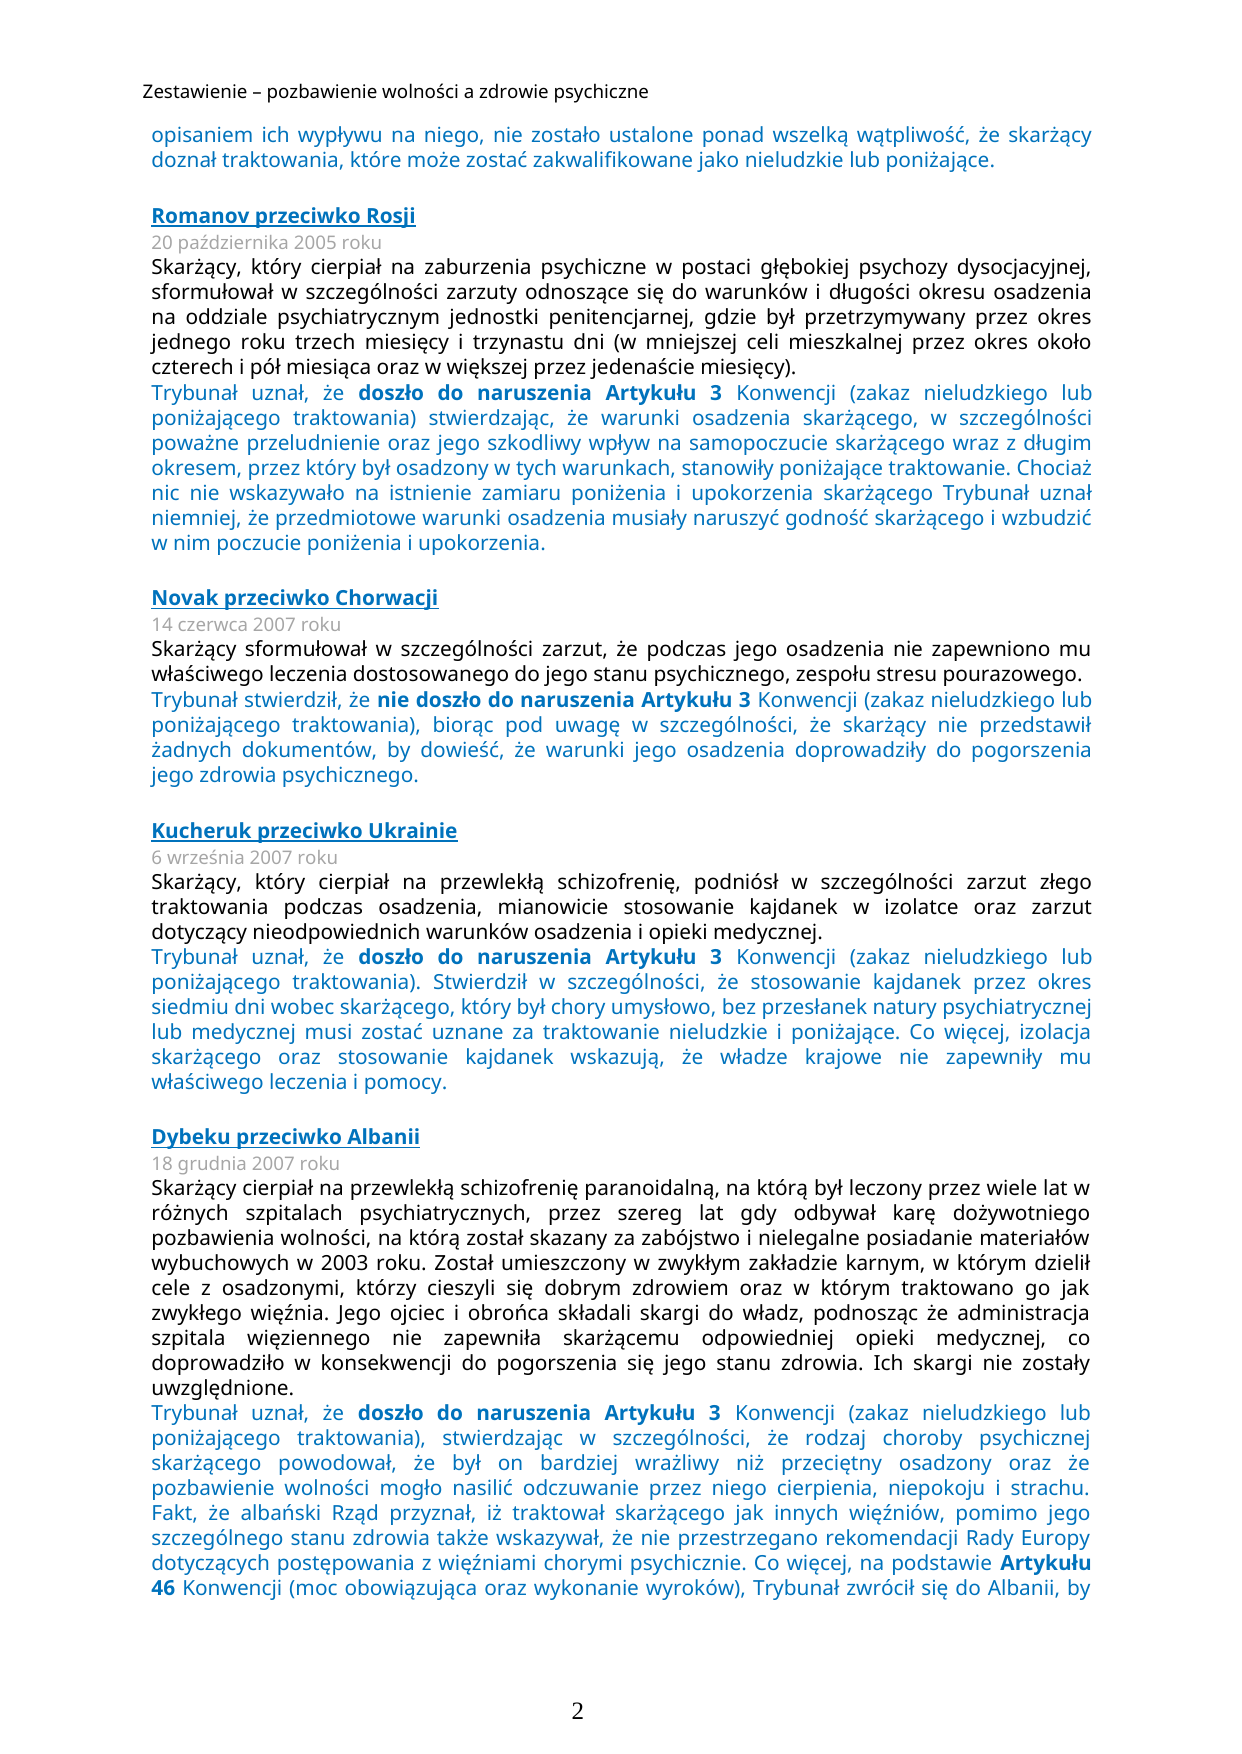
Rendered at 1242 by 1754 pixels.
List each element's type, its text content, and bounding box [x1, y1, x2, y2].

text Skarżący, który cierpiał na zaburzenia psychiczne w postaci głębokiej psychozy dysocjacyjnej, sformułował w szczególności zarzuty odnoszące się do warunków i długości okresu osadzenia na oddziale psychiatrycznym jednostki penitencjarnej, gdzie był przetrzymywany przez okres jednego roku trzech miesięcy i trzynastu dni (w mniejszej celi mieszkalnej przez okres około czterech i pół miesiąca oraz w większej przez jedenaście miesięcy). [151, 254, 1093, 379]
text 20 października 2005 roku [151, 229, 1093, 254]
text Dybeku przeciwko Albanii [151, 1122, 1093, 1151]
text Skarżący sformułował w szczególności zarzut, że podczas jego osadzenia nie zapewniono mu właściwego leczenia dostosowanego do jego stanu psychicznego, zespołu stresu pourazowego. [151, 637, 1093, 687]
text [151, 122, 1093, 172]
text 6 września 2007 roku [151, 844, 1093, 869]
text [151, 1401, 1091, 1601]
text 14 czerwca 2007 roku [151, 612, 1093, 637]
text 18 grudnia 2007 roku [151, 1151, 1093, 1176]
text Trybunał uznał, że doszło do naruszenia Artykułu 3 Konwencji (zakaz nieludzkiego lub poniżającego traktowania) stwierdzając, że warunki osadzenia skarżącego, w szczególności poważne przeludnienie oraz jego szkodliwy wpływ na samopoczucie skarżącego wraz z długim okresem, przez który był osadzony w tych warunkach, stanowiły poniżające traktowanie. Chociaż nic nie wskazywało na istnienie zamiaru poniżenia i upokorzenia skarżącego Trybunał uznał niemniej, że przedmiotowe warunki osadzenia musiały naruszyć godność skarżącego i wzbudzić w nim poczucie poniżenia i upokorzenia. [151, 380, 1093, 555]
text Trybunał uznał, że doszło do naruszenia Artykułu 3 Konwencji (zakaz nieludzkiego lub poniżającego traktowania). Stwierdził w szczególności, że stosowanie kajdanek przez okres siedmiu dni wobec skarżącego, który był chory umysłowo, bez przesłanek natury psychiatrycznej lub medycznej musi zostać uznane za traktowanie nieludzkie i poniżające. Co więcej, izolacja skarżącego oraz stosowanie kajdanek wskazują, że władze krajowe nie zapewniły mu właściwego leczenia i pomocy. [151, 944, 1093, 1094]
text Romanov przeciwko Rosji [151, 201, 1093, 229]
text Trybunał stwierdził, że nie doszło do naruszenia Artykułu 3 Konwencji (zakaz nieludzkiego lub poniżającego traktowania), biorąc pod uwagę w szczególności, że skarżący nie przedstawił żadnych dokumentów, by dowieść, że warunki jego osadzenia doprowadziły do pogorszenia jego zdrowia psychicznego. [151, 687, 1093, 787]
text Kucheruk przeciwko Ukrainie [151, 816, 1093, 844]
text Skarżący, który cierpiał na przewlekłą schizofrenię, podniósł w szczególności zarzut złego traktowania podczas osadzenia, mianowicie stosowanie kajdanek w izolatce oraz zarzut dotyczący nieodpowiednich warunków osadzenia i opieki medycznej. [151, 869, 1093, 944]
text Skarżący cierpiał na przewlekłą schizofrenię paranoidalną, na którą był leczony przez wiele lat w różnych szpitalach psychiatrycznych, przez szereg lat gdy odbywał karę dożywotniego pozbawienia wolności, na którą został skazany za zabójstwo i nielegalne posiadanie materiałów wybuchowych w 2003 roku. Został umieszczony w zwykłym zakładzie karnym, w którym dzielił cele z osadzonymi, którzy cieszyli się dobrym zdrowiem oraz w którym traktowano go jak zwykłego więźnia. Jego ojciec i obrońca składali skargi do władz, podnosząc że administracja szpitala więziennego nie zapewniła skarżącemu odpowiedniej opieki medycznej, co doprowadziło w konsekwencji do pogorszenia się jego stanu zdrowia. Ich skargi nie zostały uwzględnione. [151, 1176, 1091, 1401]
text Novak przeciwko Chorwacji [151, 583, 1093, 612]
